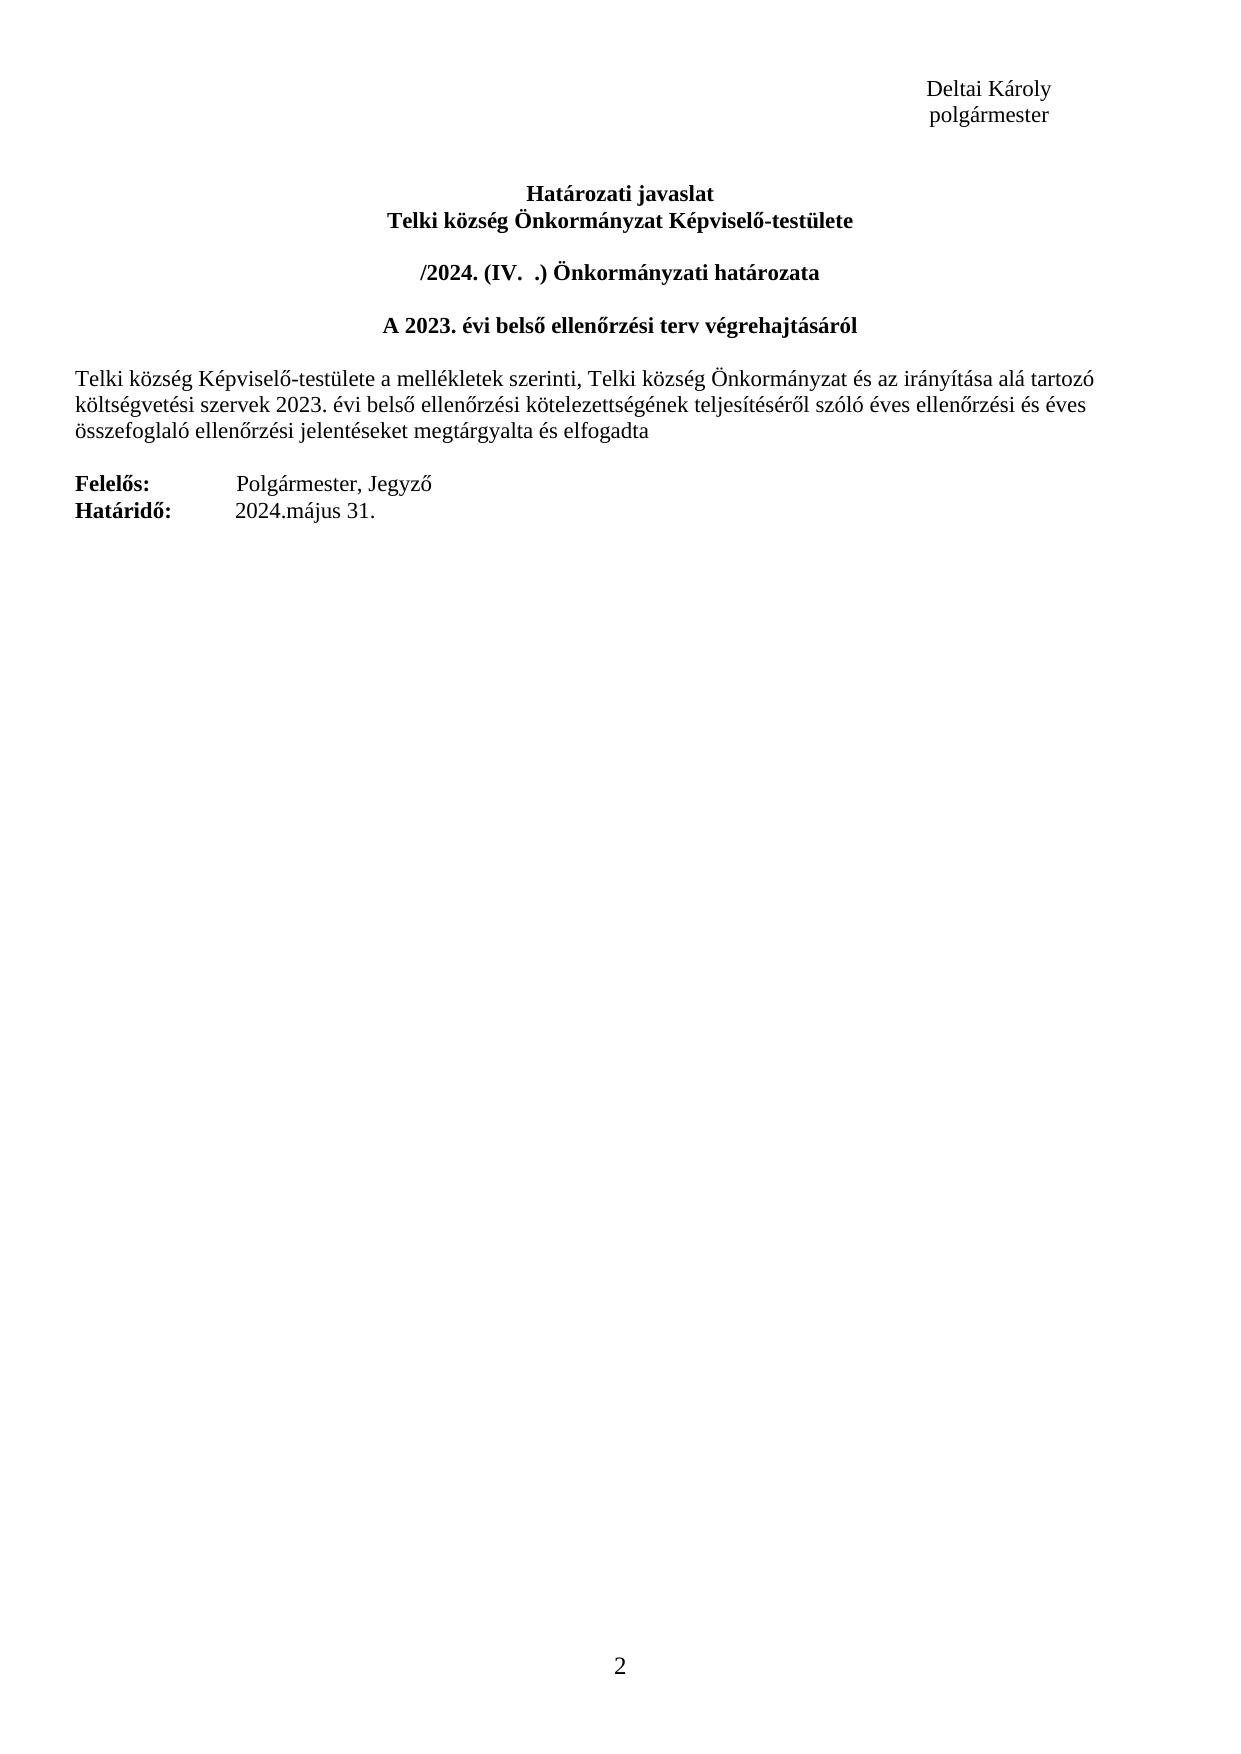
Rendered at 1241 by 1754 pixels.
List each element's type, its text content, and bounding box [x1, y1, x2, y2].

text Határidő: 2024.május 31. [75, 497, 1165, 523]
text Deltai Károly [739, 75, 1165, 101]
text Telki község Képviselő-testülete a mellékletek szerinti, Telki község Önkormányzat és az irányítása alá tartozó költségvetési szervek 2023. évi belső ellenőrzési kötelezettségének teljesítéséről szóló éves ellenőrzési és éves összefoglaló ellenőrzési jelentéseket megtárgyalta és elfogadta [75, 365, 1165, 444]
text /2024. (IV. .) Önkormányzati határozata [75, 259, 1165, 286]
text Telki község Önkormányzat Képviselő-testülete [75, 207, 1165, 233]
text Felelős: Polgármester, Jegyző [75, 470, 1165, 497]
text A 2023. évi belső ellenőrzési terv végrehajtásáról [75, 312, 1165, 338]
text Határozati javaslat [75, 180, 1165, 207]
text polgármester [444, 101, 1165, 128]
